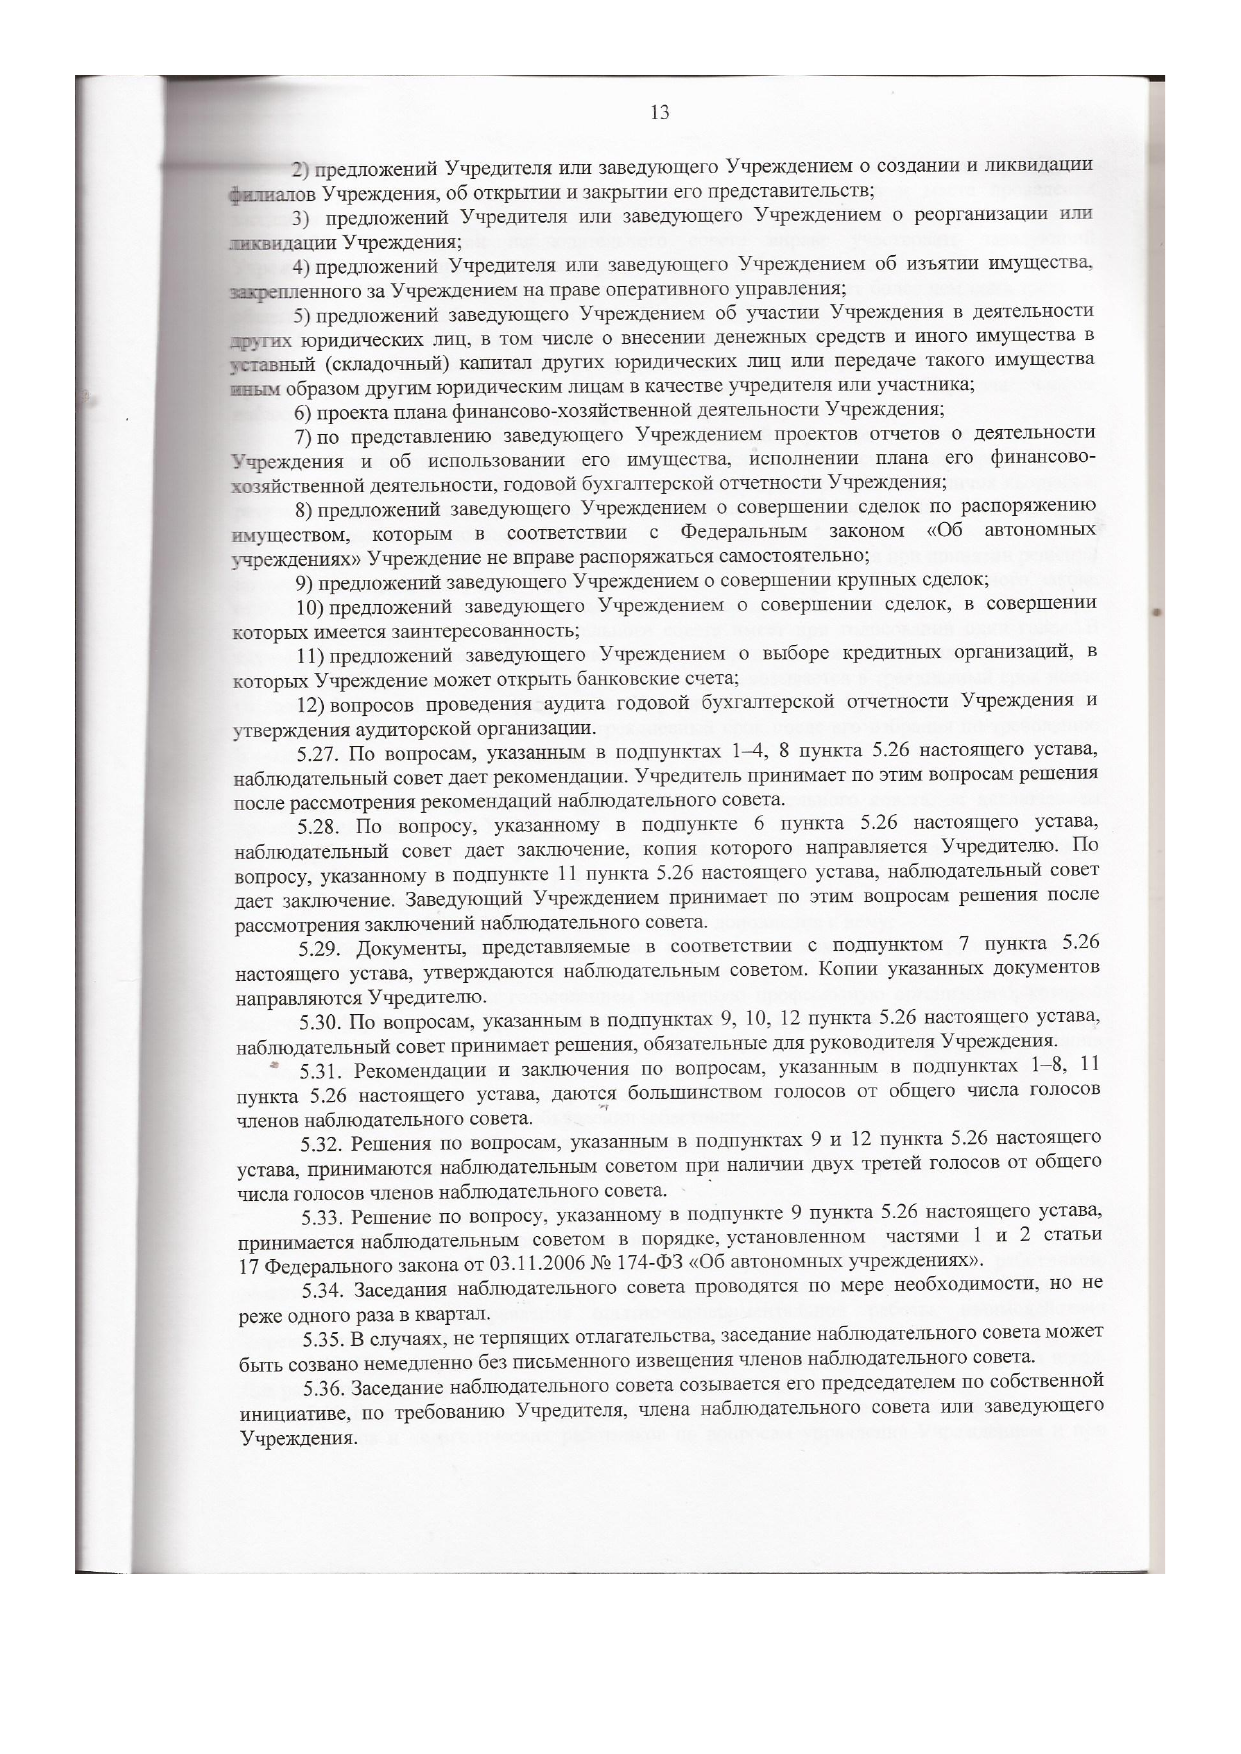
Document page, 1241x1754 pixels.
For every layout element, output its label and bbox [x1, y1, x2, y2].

picture [75, 75, 1166, 1574]
